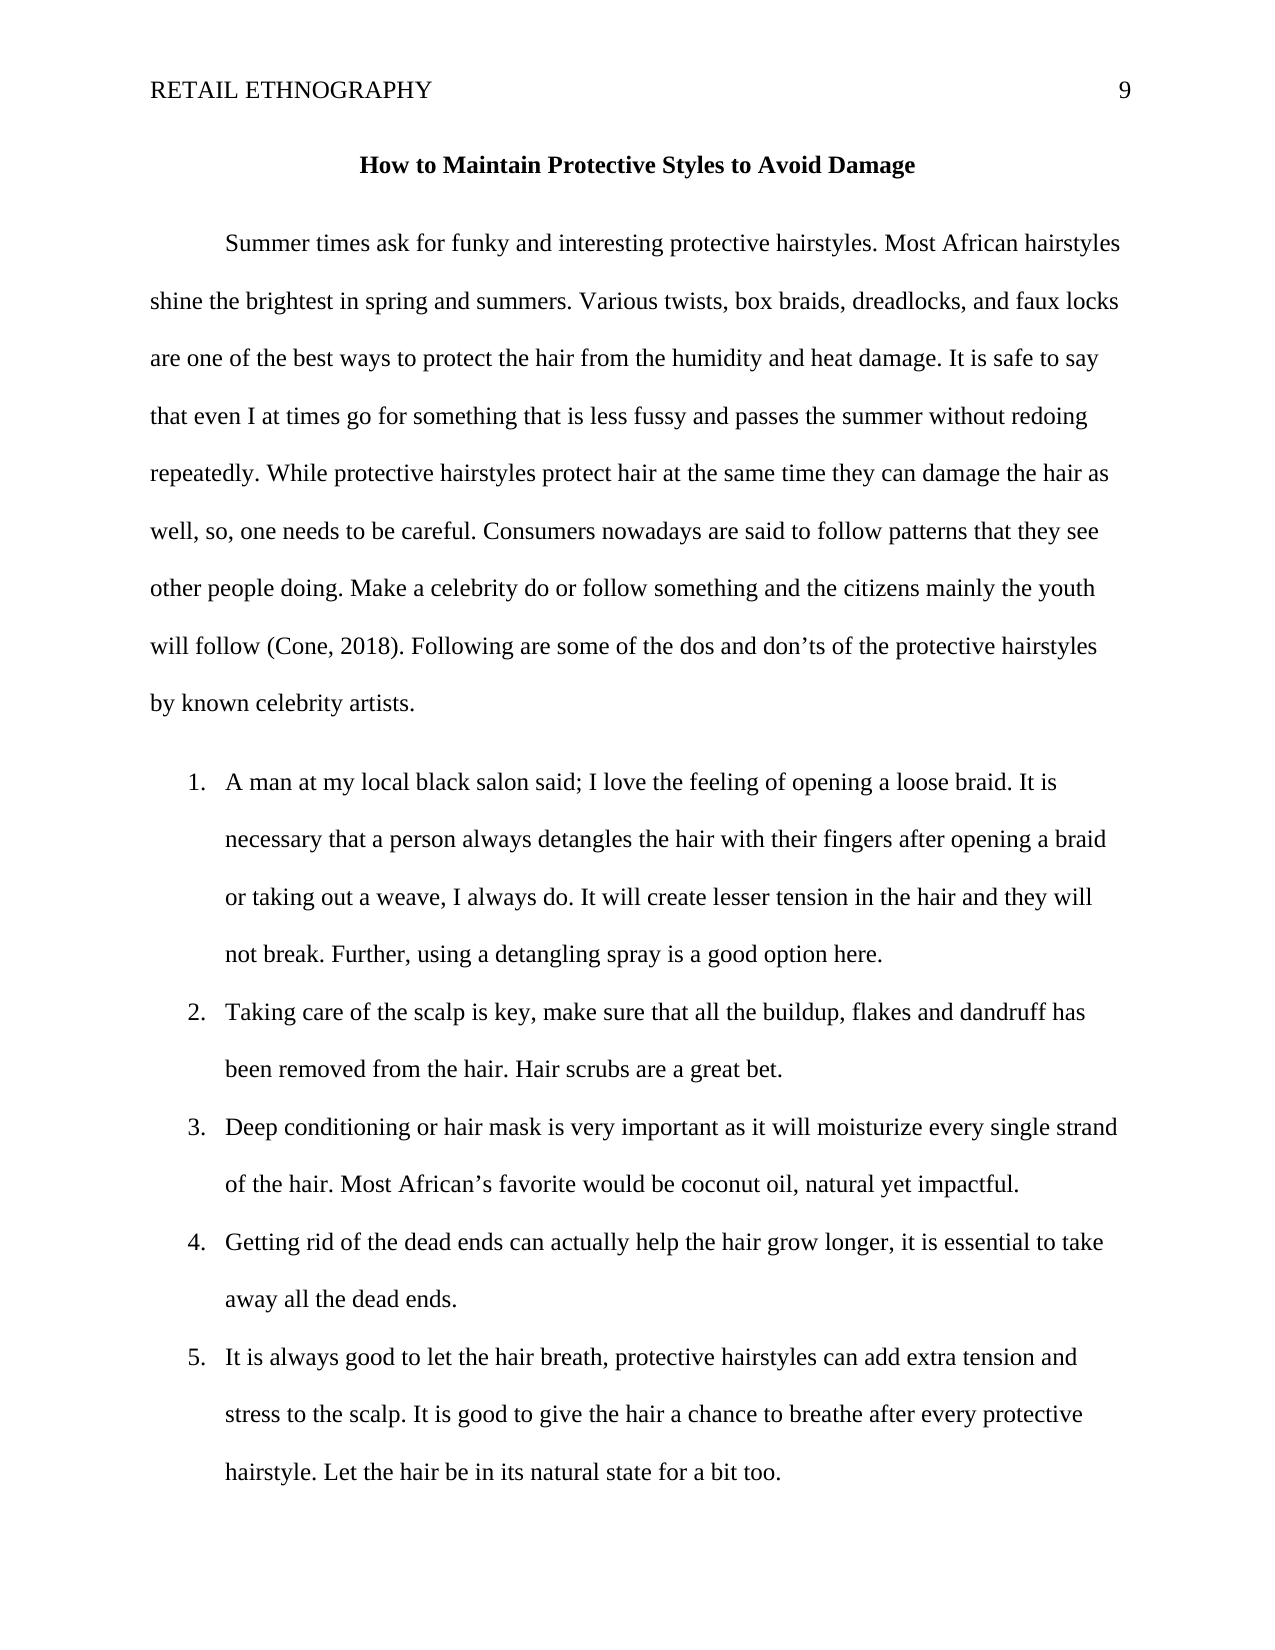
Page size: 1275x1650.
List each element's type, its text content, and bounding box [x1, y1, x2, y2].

list Deep conditioning or hair mask is very important as it will moisturize every single strand of the hair. Most African’s favorite would be coconut oil, natural yet impactful. [187, 1112, 1125, 1198]
list A man at my local black salon said; I love the feeling of opening a loose braid. It is necessary that a person always detangles the hair with their fingers after opening a braid or taking out a weave, I always do. It will create lesser tension in the hair and they will not break. Further, using a detangling spray is a good option here. [187, 767, 1125, 968]
list Taking care of the scalp is key, make sure that all the buildup, flakes and dandruff has been removed from the hair. Hair scrubs are a great bet. [187, 997, 1125, 1083]
text Summer times ask for funky and interesting protective hairstyles. Most African hairstyles shine the brightest in spring and summers. Various twists, box braids, dreadlocks, and faux locks are one of the best ways to protect the hair from the humidity and heat damage. It is safe to say that even I at times go for something that is less fussy and passes the summer without redoing repeatedly. While protective hairstyles protect hair at the same time they can damage the hair as well, so, one needs to be careful. Consumers nowadays are said to follow patterns that they see other people doing. Make a celebrity do or follow something and the citizens mainly the youth will follow (Cone, 2018). Following are some of the dos and don’ts of the protective hairstyles by known celebrity artists. [150, 228, 1125, 717]
text How to Maintain Protective Styles to Avoid Damage [150, 150, 1125, 179]
list Getting rid of the dead ends can actually help the hair grow longer, it is essential to take away all the dead ends. [187, 1227, 1125, 1313]
list It is always good to let the hair breath, protective hairstyles can add extra tension and stress to the scalp. It is good to give the hair a chance to breathe after every protective hairstyle. Let the hair be in its natural state for a bit too. [187, 1342, 1125, 1485]
